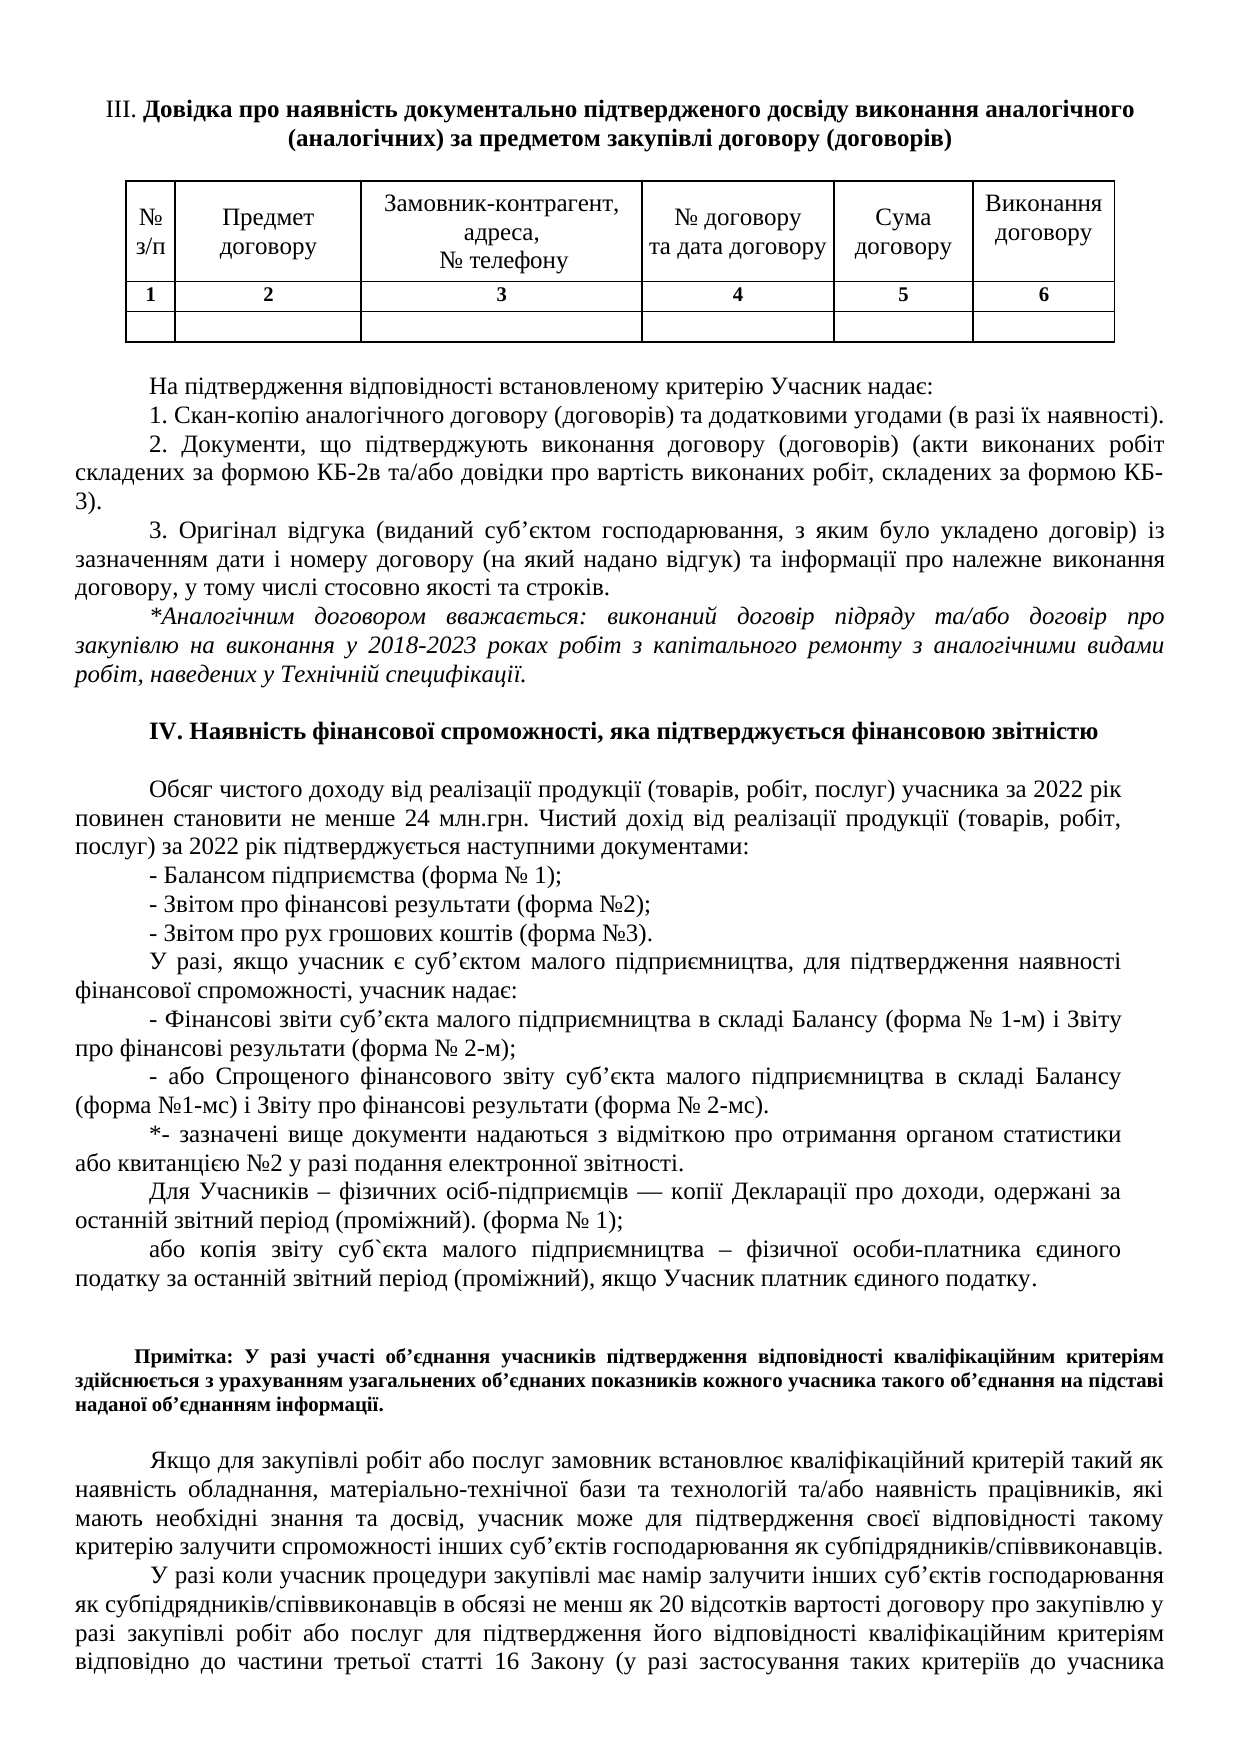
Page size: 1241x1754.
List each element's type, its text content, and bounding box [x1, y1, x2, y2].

text 2. Документи, що підтверджують виконання договору (договорів) (акти виконаних робіт складених за формою КБ-2в та/або довідки про вартість виконаних робіт, складених за формою КБ-3). [75, 429, 1165, 515]
text 3. Оригінал відгука (виданий суб’єктом господарювання, з яким було укладено договір) із зазначенням дати і номеру договору (на який надано відгук) та інформації про належне виконання договору, у тому числі стосовно якості та строків. [75, 515, 1165, 601]
table_cell [829, 312, 833, 341]
table_cell 6 [974, 282, 1114, 311]
table_header Замовник-контрагент, адреса, № телефону [362, 246, 641, 281]
table_cell 5 [835, 282, 972, 311]
text *Аналогічним договором вважається: виконаний договір підряду та/або договір про закупівлю на виконання у 2018-2023 роках робіт з капітального ремонту з аналогічними видами робіт, наведених у Технічній специфікації. [75, 601, 1165, 687]
text Обсяг чистого доходу від реалізації продукції (товарів, робіт, послуг) учасника за 2022 рік повинен становити не менше 24 млн.грн. Чистий дохід від реалізації продукції (товарів, робіт, послуг) за 2022 рік підтверджується наступними документами: [75, 774, 1123, 860]
table_header № з/п [127, 182, 174, 281]
text ІІІ. Довідка про наявність документально підтвердженого досвіду виконання аналогічного (аналогічних) за предметом закупівлі договору (договорів) [75, 94, 1165, 152]
text Примітка: У разі участі об’єднання учасників підтвердження відповідності кваліфікаційним критеріям здійснюється з урахуванням узагальнених об’єднаних показників кожного учасника такого об’єднання на підставі наданої об’єднанням інформації. [75, 1344, 1165, 1416]
table_cell 2 [176, 282, 360, 311]
text - Балансом підприємства (форма № 1); [75, 860, 1123, 889]
table_header № договору та дата договору [643, 182, 833, 281]
text Для Учасників – фізичних осіб-підприємців — копії Декларації про доходи, одержані за останній звітний період (проміжний). (форма № 1); [75, 1176, 1123, 1234]
text - Звітом про фінансові результати (форма №2); [75, 889, 1123, 918]
table_header Сума договору [835, 182, 972, 281]
text - Звітом про рух грошових коштів (форма №3). [75, 918, 1123, 946]
text Якщо для закупівлі робіт або послуг замовник встановлює кваліфікаційний критерій такий як наявність обладнання, матеріально-технічної бази та технологій та/або наявність працівників, які мають необхідні знання та досвід, учасник може для підтвердження своєї відповідності такому критерію залучити спроможності інших суб’єктів господарювання як субпідрядників/співвиконавців. [75, 1445, 1165, 1560]
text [75, 1560, 1165, 1675]
text *- зазначені вище документи надаються з відміткою про отримання органом статистики або квитанцією №2 у разі подання електронної звітності. [75, 1119, 1123, 1176]
table_cell 3 [362, 282, 641, 311]
text На підтвердження відповідності встановленому критерію Учасник надає: [75, 371, 1165, 400]
table_cell 1 [127, 282, 174, 311]
table_header Предмет договору [176, 182, 360, 281]
text - або Спрощеного фінансового звіту суб’єкта малого підприємництва в складі Балансу (форма №1-мс) і Звіту про фінансові результати (форма № 2-мс). [75, 1061, 1123, 1119]
text - Фінансові звіти суб’єкта малого підприємництва в складі Балансу (форма № 1-м) і Звіту про фінансові результати (форма № 2-м); [75, 1004, 1123, 1061]
text У разі, якщо учасник є суб’єктом малого підприємництва, для підтвердження наявності фінансової спроможності, учасник надає: [75, 946, 1123, 1004]
table_cell [1110, 312, 1114, 341]
text 1. Скан-копію аналогічного договору (договорів) та додатковими угодами (в разі їх наявності). [75, 400, 1165, 429]
table_cell 4 [643, 282, 833, 311]
table_header Виконання договору [974, 182, 1114, 281]
text або копія звіту суб`єкта малого підприємництва – фізичної особи-платника єдиного податку за останній звітний період (проміжний), якщо Учасник платник єдиного податку. [75, 1234, 1123, 1291]
list IV. Наявність фінансової спроможності, яка підтверджується фінансовою звітністю [149, 716, 1123, 745]
